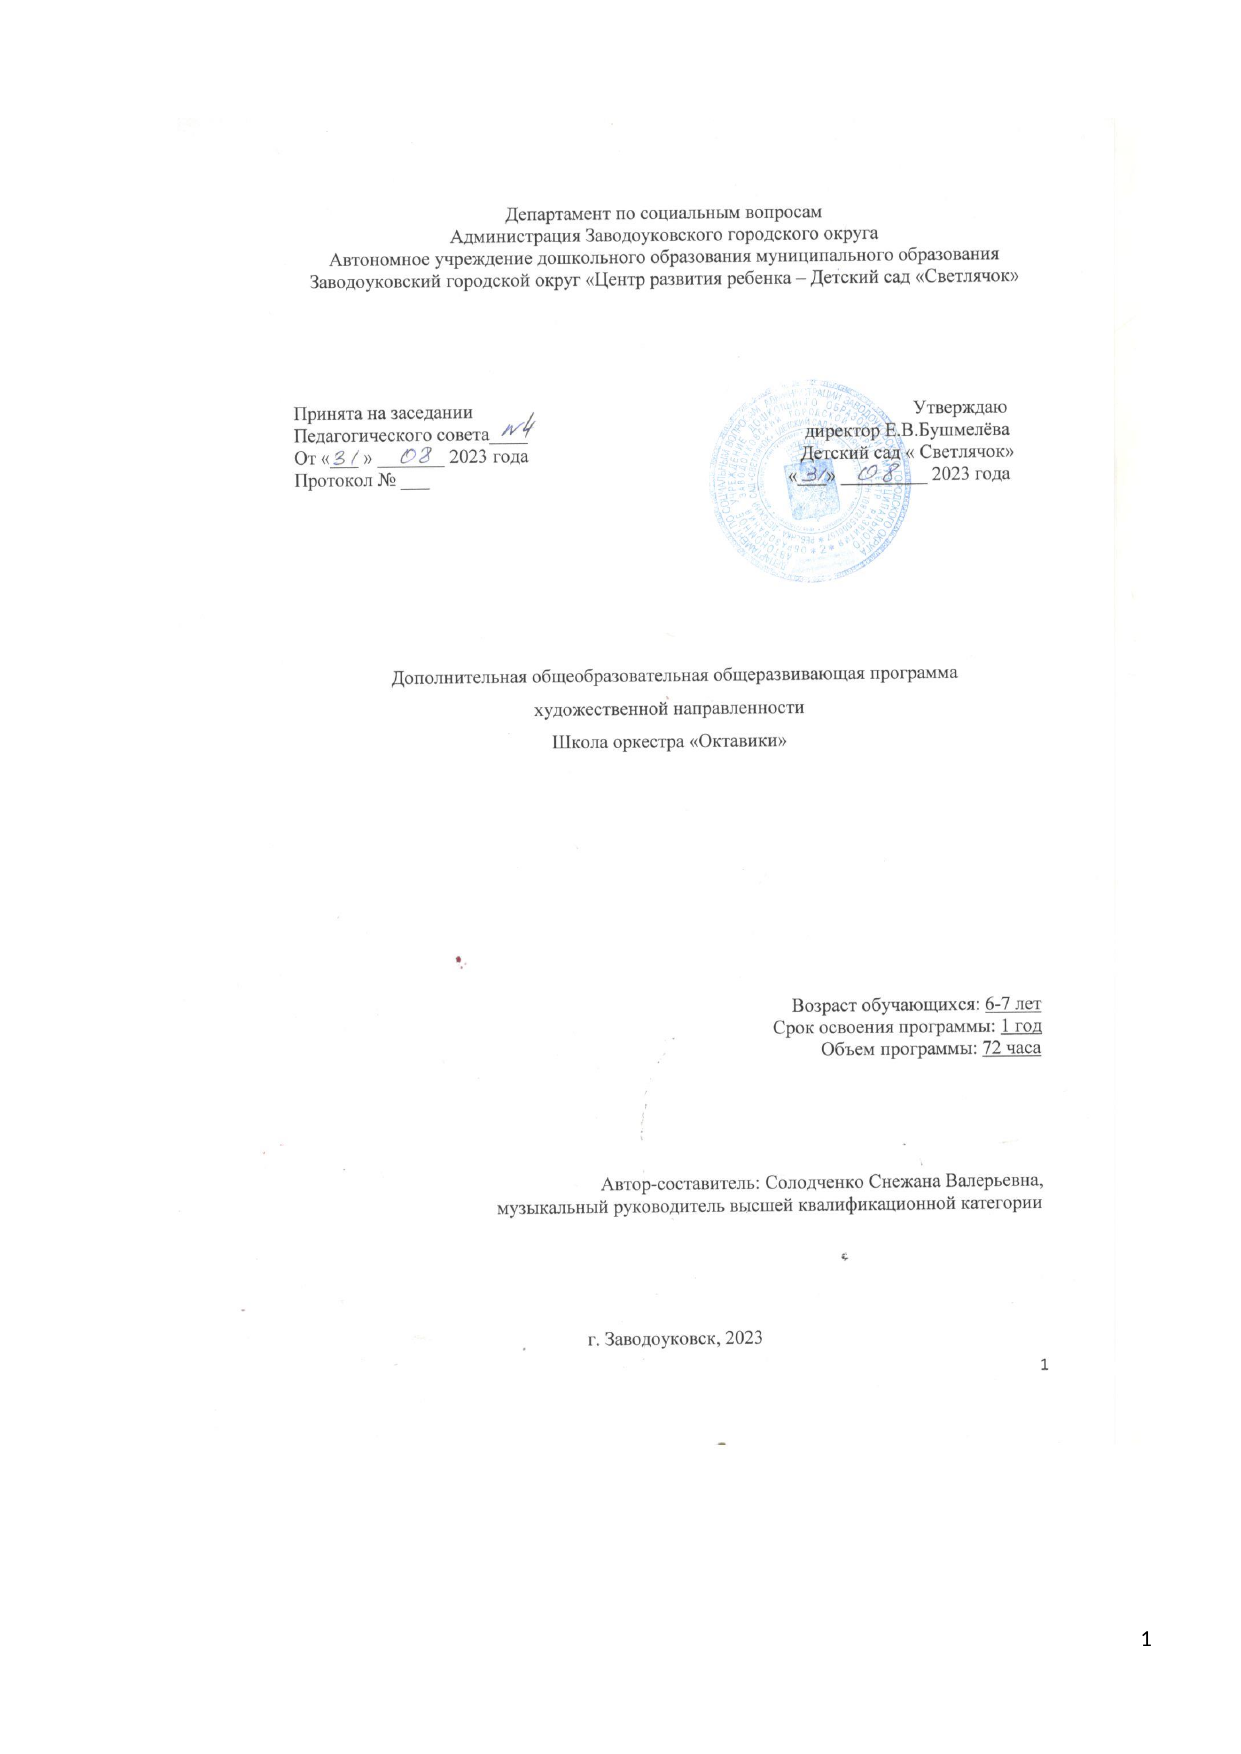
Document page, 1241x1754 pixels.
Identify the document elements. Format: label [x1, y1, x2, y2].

picture [177, 118, 1152, 1459]
